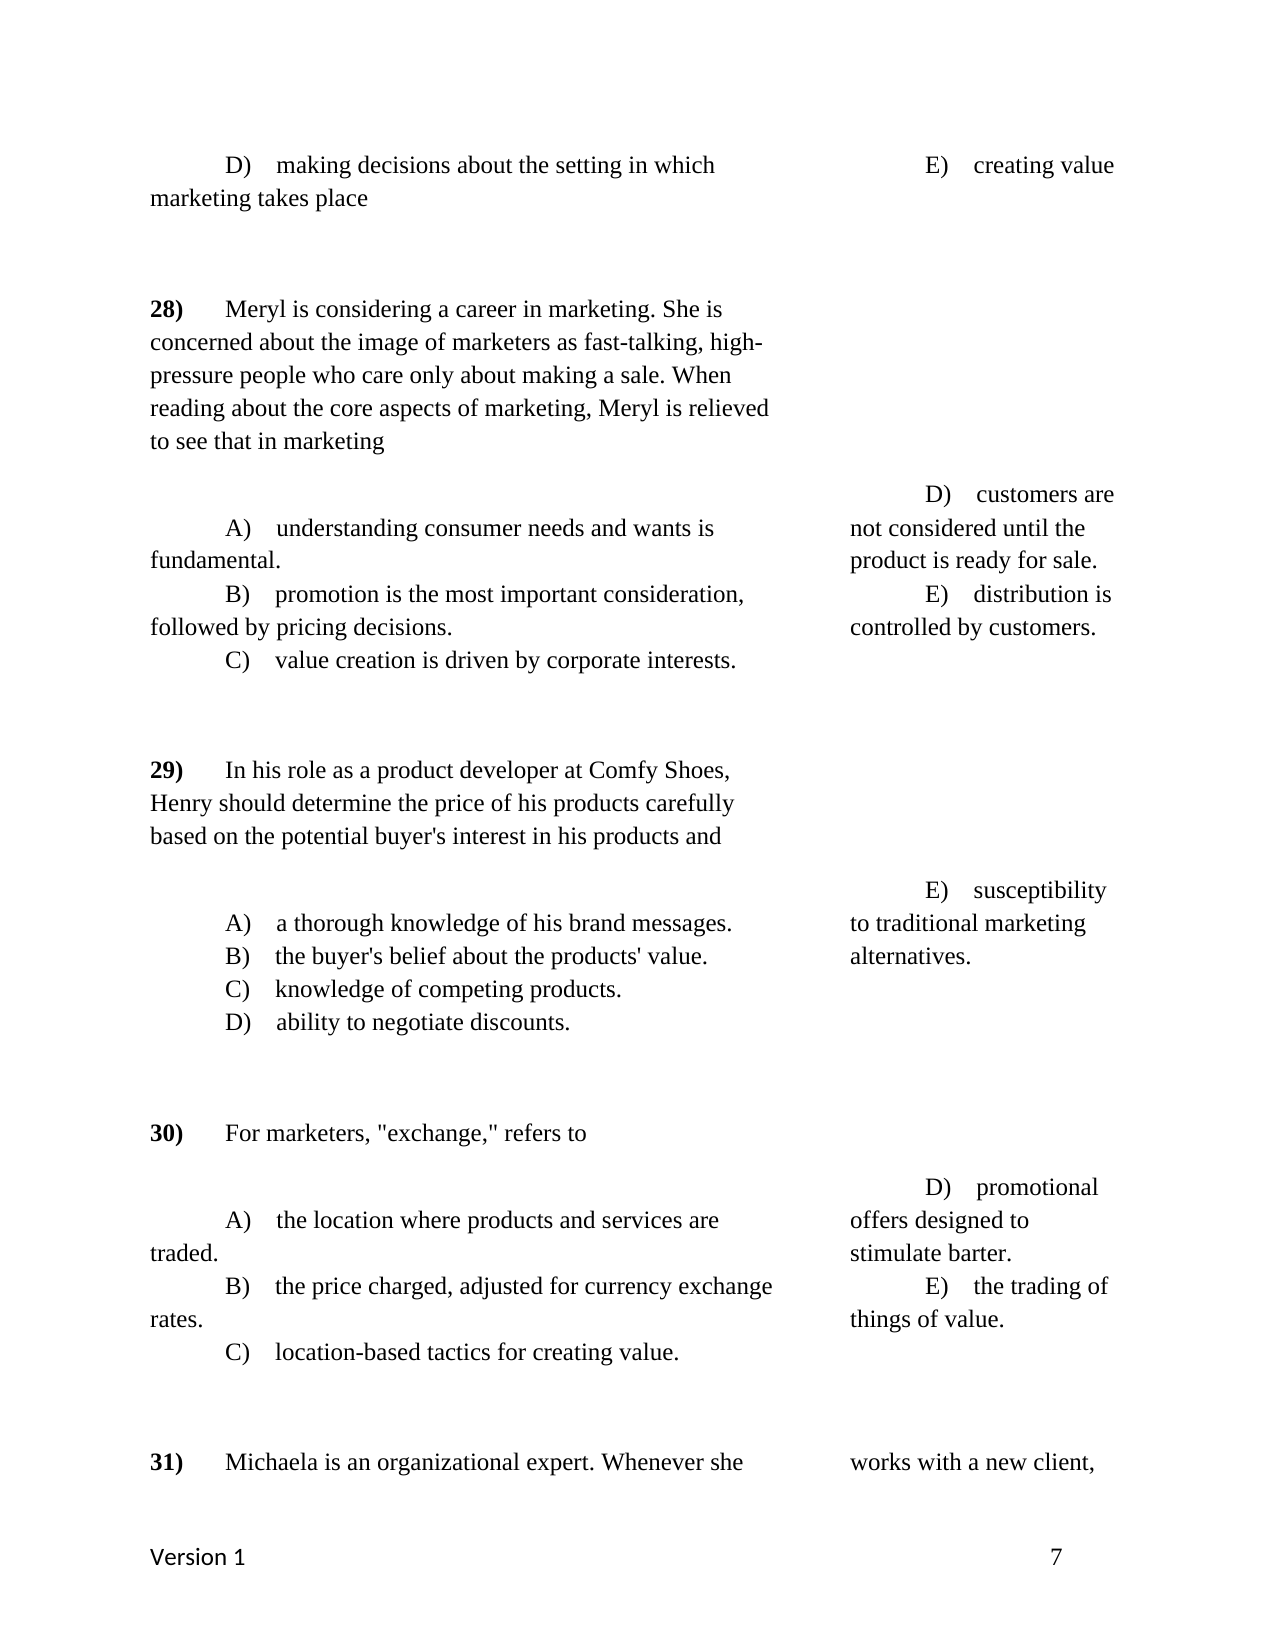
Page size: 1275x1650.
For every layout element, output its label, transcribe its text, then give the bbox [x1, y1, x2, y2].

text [150, 1447, 775, 1476]
text 29) In his role as a product developer at Comfy Shoes, Henry should determine the price of his products carefully based on the potential buyer's interest in his products and [150, 755, 775, 850]
text A) the location where products and services are traded. B) the price charged, adjusted for currency exchange rates. C) location-based tactics for creating value. D) promotional offers designed to stimulate barter. E) the trading of things of value. [150, 1172, 775, 1366]
text 30) For marketers, "exchange," refers to [150, 1118, 775, 1147]
text A) a thorough knowledge of his brand messages. B) the buyer's belief about the products' value. C) knowledge of competing products. D) ability to negotiate discounts. E) susceptibility to traditional marketing alternatives. [150, 875, 775, 1036]
text A) understanding consumer needs and wants is fundamental. B) promotion is the most important consideration, followed by pricing decisions. C) value creation is driven by corporate interests. D) customers are not considered until the product is ready for sale. E) distribution is controlled by customers. [850, 479, 1125, 673]
text A) the location where products and services are traded. B) the price charged, adjusted for currency exchange rates. C) location-based tactics for creating value. D) promotional offers designed to stimulate barter. E) the trading of things of value. [850, 1172, 1125, 1366]
text A) understanding consumer needs and wants is fundamental. B) promotion is the most important consideration, followed by pricing decisions. C) value creation is driven by corporate interests. D) customers are not considered until the product is ready for sale. E) distribution is controlled by customers. [150, 479, 775, 673]
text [850, 150, 1125, 212]
text A) a thorough knowledge of his brand messages. B) the buyer's belief about the products' value. C) knowledge of competing products. D) ability to negotiate discounts. E) susceptibility to traditional marketing alternatives. [850, 875, 1125, 1003]
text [150, 150, 775, 212]
text 28) Meryl is considering a career in marketing. She is concerned about the image of marketers as fast-talking, high-pressure people who care only about making a sale. When reading about the core aspects of marketing, Meryl is relieved to see that in marketing [150, 294, 775, 454]
